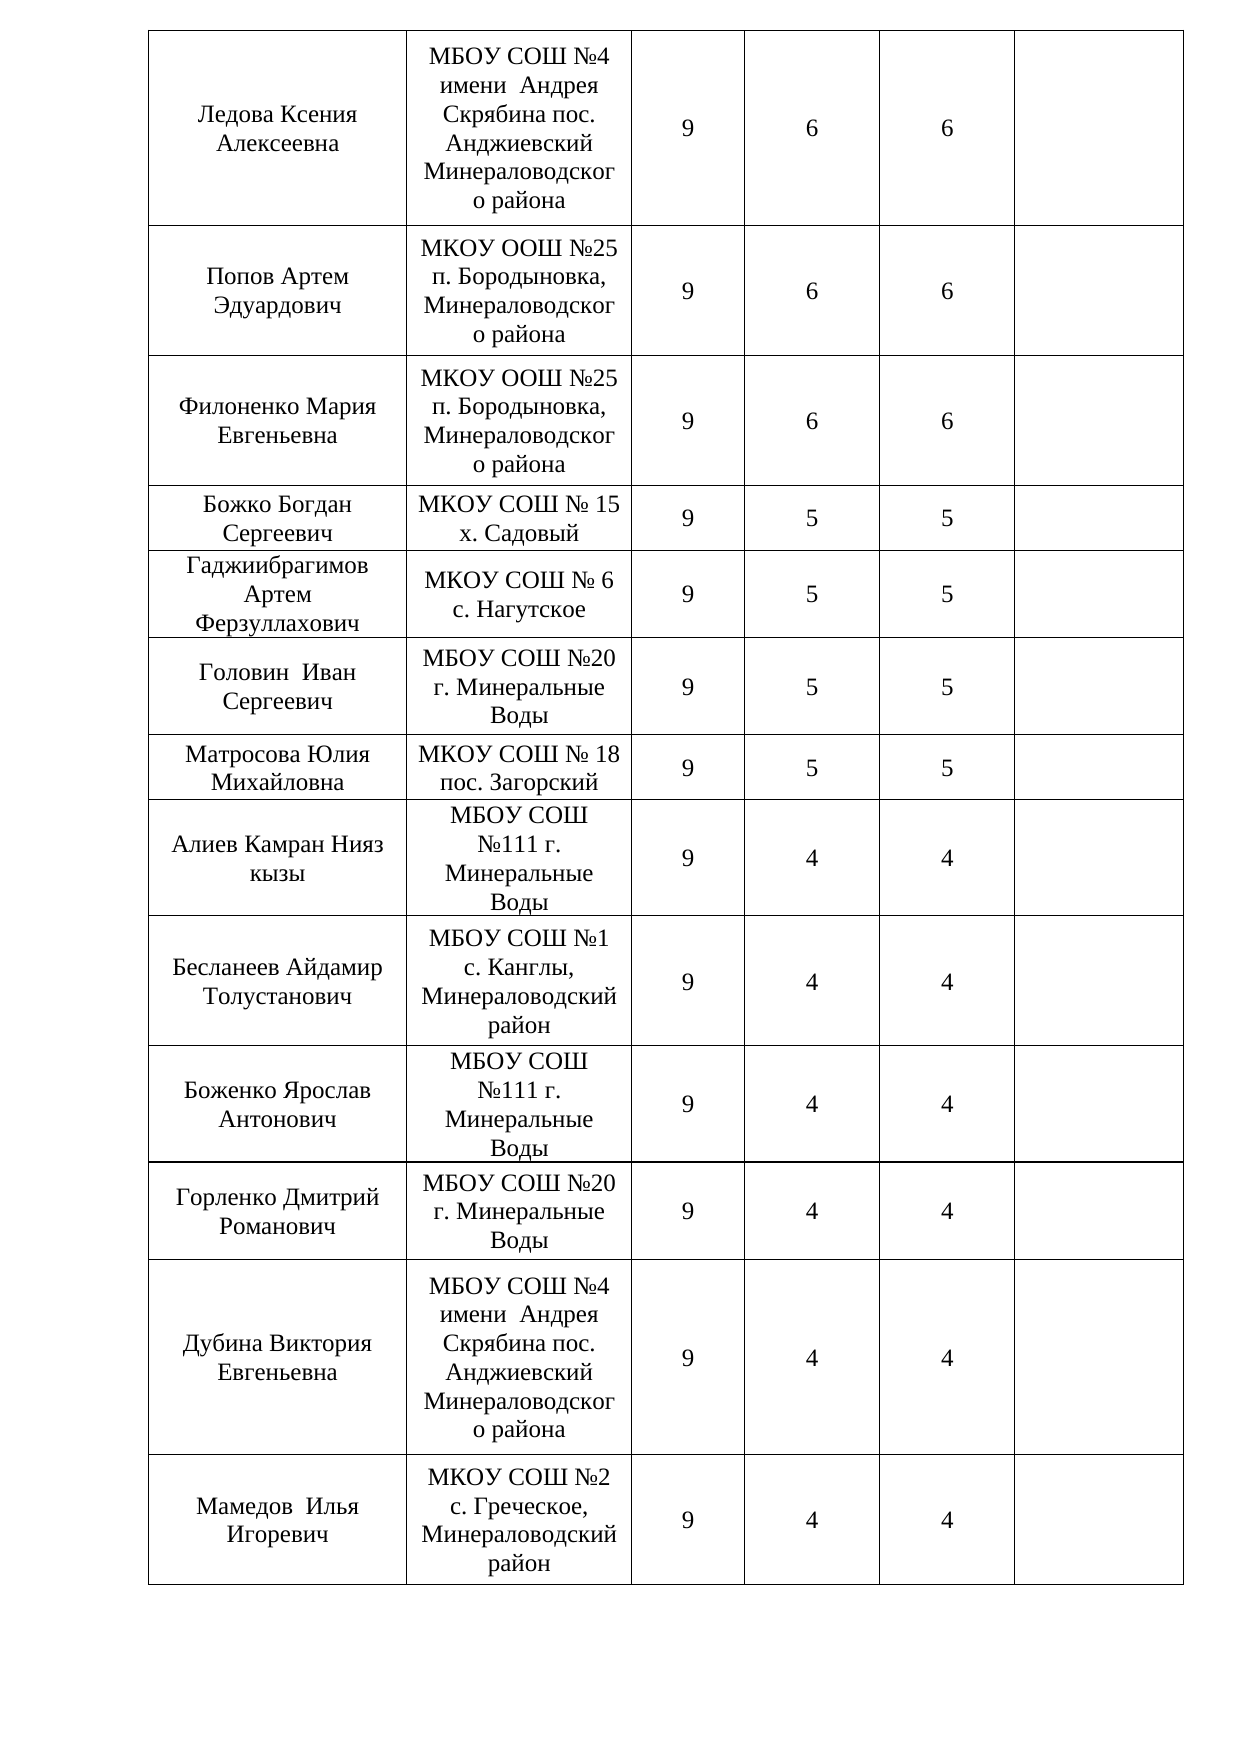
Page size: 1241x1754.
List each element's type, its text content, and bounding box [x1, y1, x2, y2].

table_cell [1015, 916, 1183, 1045]
table_cell 9 [632, 356, 744, 484]
table_cell [1015, 226, 1183, 354]
table_cell МБОУ СОШ №20 г. Минеральные Воды [407, 1163, 631, 1259]
table_cell 6 [745, 31, 879, 224]
table_cell МКОУ СОШ №2 с. Греческое, Минераловодский район [407, 1455, 631, 1584]
table_cell 4 [745, 1163, 879, 1259]
table_cell 6 [745, 356, 879, 484]
table_cell 9 [632, 1455, 744, 1584]
table_cell Мамедов Илья Игоревич [149, 1455, 406, 1584]
table_cell 9 [632, 1046, 744, 1161]
table_cell 4 [880, 1260, 1014, 1454]
table_cell 4 [745, 1455, 879, 1584]
table_cell [1015, 356, 1183, 484]
table_cell 4 [745, 916, 879, 1045]
table_cell [1015, 31, 1183, 224]
table_cell 4 [880, 800, 1014, 915]
table_cell 9 [632, 638, 744, 734]
table_cell Гаджиибрагимов Артем Ферзуллахович [149, 551, 406, 637]
table_cell 4 [745, 1260, 879, 1454]
table_cell Ледова Ксения Алексеевна [149, 31, 406, 224]
table_cell [1015, 1163, 1183, 1259]
table_cell МКОУ СОШ № 6 с. Нагутское [407, 551, 631, 637]
table_cell 4 [880, 1163, 1014, 1259]
table_cell [1015, 1455, 1183, 1584]
table_cell МБОУ СОШ №1 с. Канглы, Минераловодский район [407, 916, 631, 1045]
table_cell 5 [880, 735, 1014, 799]
table_cell 5 [880, 486, 1014, 549]
table_cell Головин Иван Сергеевич [149, 638, 406, 734]
table_cell МКОУ СОШ № 18 пос. Загорский [407, 735, 631, 799]
table_cell МБОУ СОШ №111 г. Минеральные Воды [407, 1046, 631, 1161]
table_cell 9 [632, 735, 744, 799]
table_cell [1015, 800, 1183, 915]
table_cell 9 [632, 31, 744, 224]
table_cell 4 [880, 1455, 1014, 1584]
table_cell Боженко Ярослав Антонович [149, 1046, 406, 1161]
table_cell 6 [880, 226, 1014, 354]
table_cell Попов Артем Эдуардович [149, 226, 406, 354]
table_cell [1015, 638, 1183, 734]
table_cell МБОУ СОШ №111 г. Минеральные Воды [407, 800, 631, 915]
table_cell 9 [632, 551, 744, 637]
table_cell 9 [632, 800, 744, 915]
table_cell 6 [880, 31, 1014, 224]
table_cell 9 [632, 226, 744, 354]
table_cell 9 [632, 1163, 744, 1259]
table_cell МБОУ СОШ №4 имени Андрея Скрябина пос. Анджиевский Минераловодского района [407, 31, 631, 224]
table_cell 9 [632, 486, 744, 549]
table_cell [1015, 735, 1183, 799]
table_cell 5 [745, 735, 879, 799]
table_cell 4 [880, 1046, 1014, 1161]
table_cell 5 [745, 638, 879, 734]
table_cell 5 [745, 551, 879, 637]
table_cell 5 [880, 638, 1014, 734]
table_cell МКОУ ООШ №25 п. Бородыновка, Минераловодского района [407, 356, 631, 484]
table_cell 5 [880, 551, 1014, 637]
table_cell Бесланеев Айдамир Толустанович [149, 916, 406, 1045]
table_cell Дубина Виктория Евгеньевна [149, 1260, 406, 1454]
table_cell [1015, 1260, 1183, 1454]
table_cell [1015, 486, 1183, 549]
table_cell Филоненко Мария Евгеньевна [149, 356, 406, 484]
table_cell МБОУ СОШ №4 имени Андрея Скрябина пос. Анджиевский Минераловодского района [407, 1260, 631, 1454]
table_cell 6 [880, 356, 1014, 484]
table_cell Алиев Камран Нияз кызы [149, 800, 406, 915]
table_cell 5 [745, 486, 879, 549]
table_cell Горленко Дмитрий Романович [149, 1163, 406, 1259]
table_cell Матросова Юлия Михайловна [149, 735, 406, 799]
table_cell МКОУ ООШ №25 п. Бородыновка, Минераловодского района [407, 226, 631, 354]
table_cell МБОУ СОШ №20 г. Минеральные Воды [407, 638, 631, 734]
table_cell 4 [880, 916, 1014, 1045]
table_cell 6 [745, 226, 879, 354]
table_cell [1015, 1046, 1183, 1161]
table_cell 4 [745, 800, 879, 915]
table_cell 9 [632, 1260, 744, 1454]
table_cell 4 [745, 1046, 879, 1161]
table_cell Божко Богдан Сергеевич [149, 486, 406, 549]
table_cell МКОУ СОШ № 15 х. Садовый [407, 486, 631, 549]
table_cell [1015, 551, 1183, 637]
table_cell 9 [632, 916, 744, 1045]
